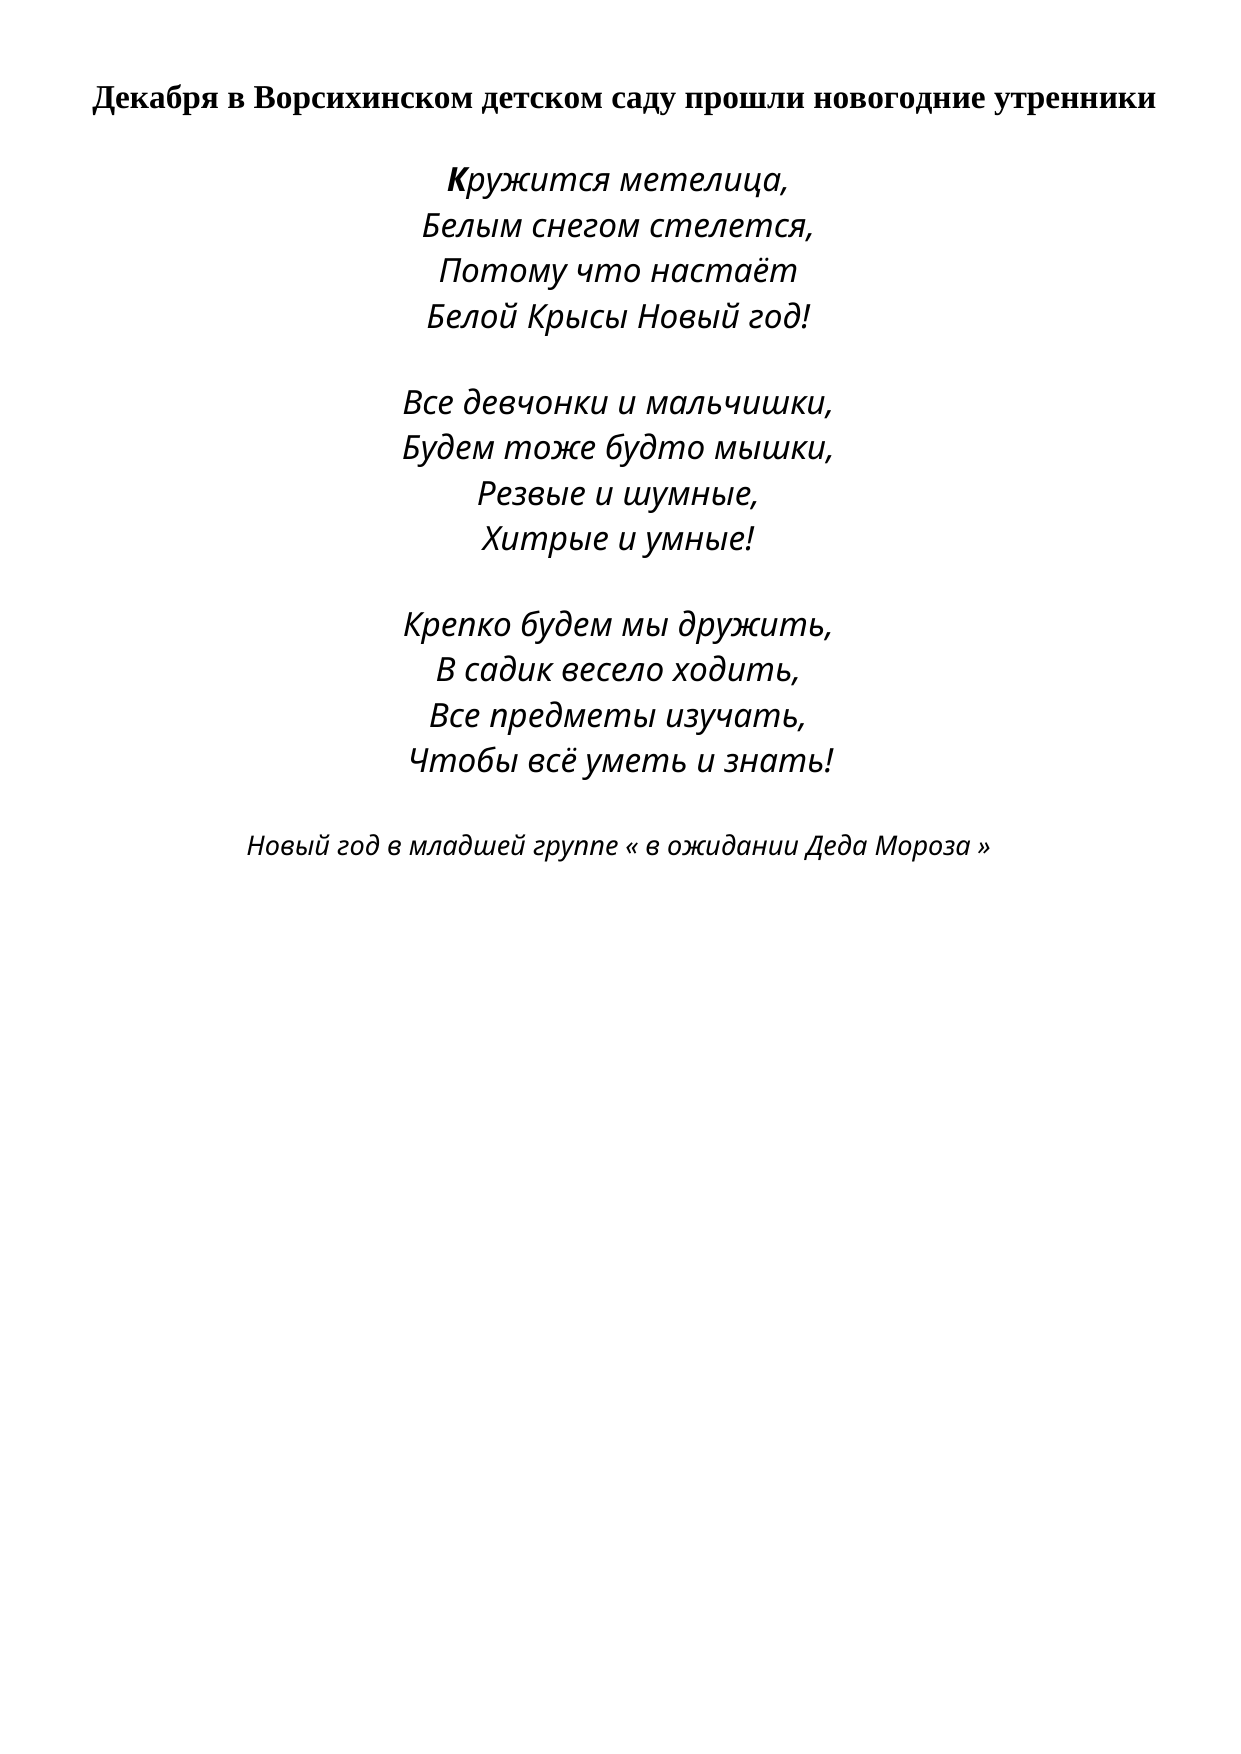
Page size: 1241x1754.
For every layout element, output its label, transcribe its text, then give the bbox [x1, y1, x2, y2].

text Крепко будем мы дружить, В садик весело ходить, Все предметы изучать, Чтобы всё уметь и знать!​ [75, 601, 1165, 782]
text Кружится метелица, Белым снегом стелется, Потому что настаёт Белой Крысы Новый год! [75, 156, 1165, 338]
text Декабря в Ворсихинском детском саду прошли новогодние утренники [75, 75, 1165, 116]
text Новый год в младшей группе « в ожидании Деда Мороза » [75, 823, 1165, 864]
text Все девчонки и мальчишки, Будем тоже будто мышки, Резвые и шумные, Хитрые и умные! [75, 378, 1165, 560]
